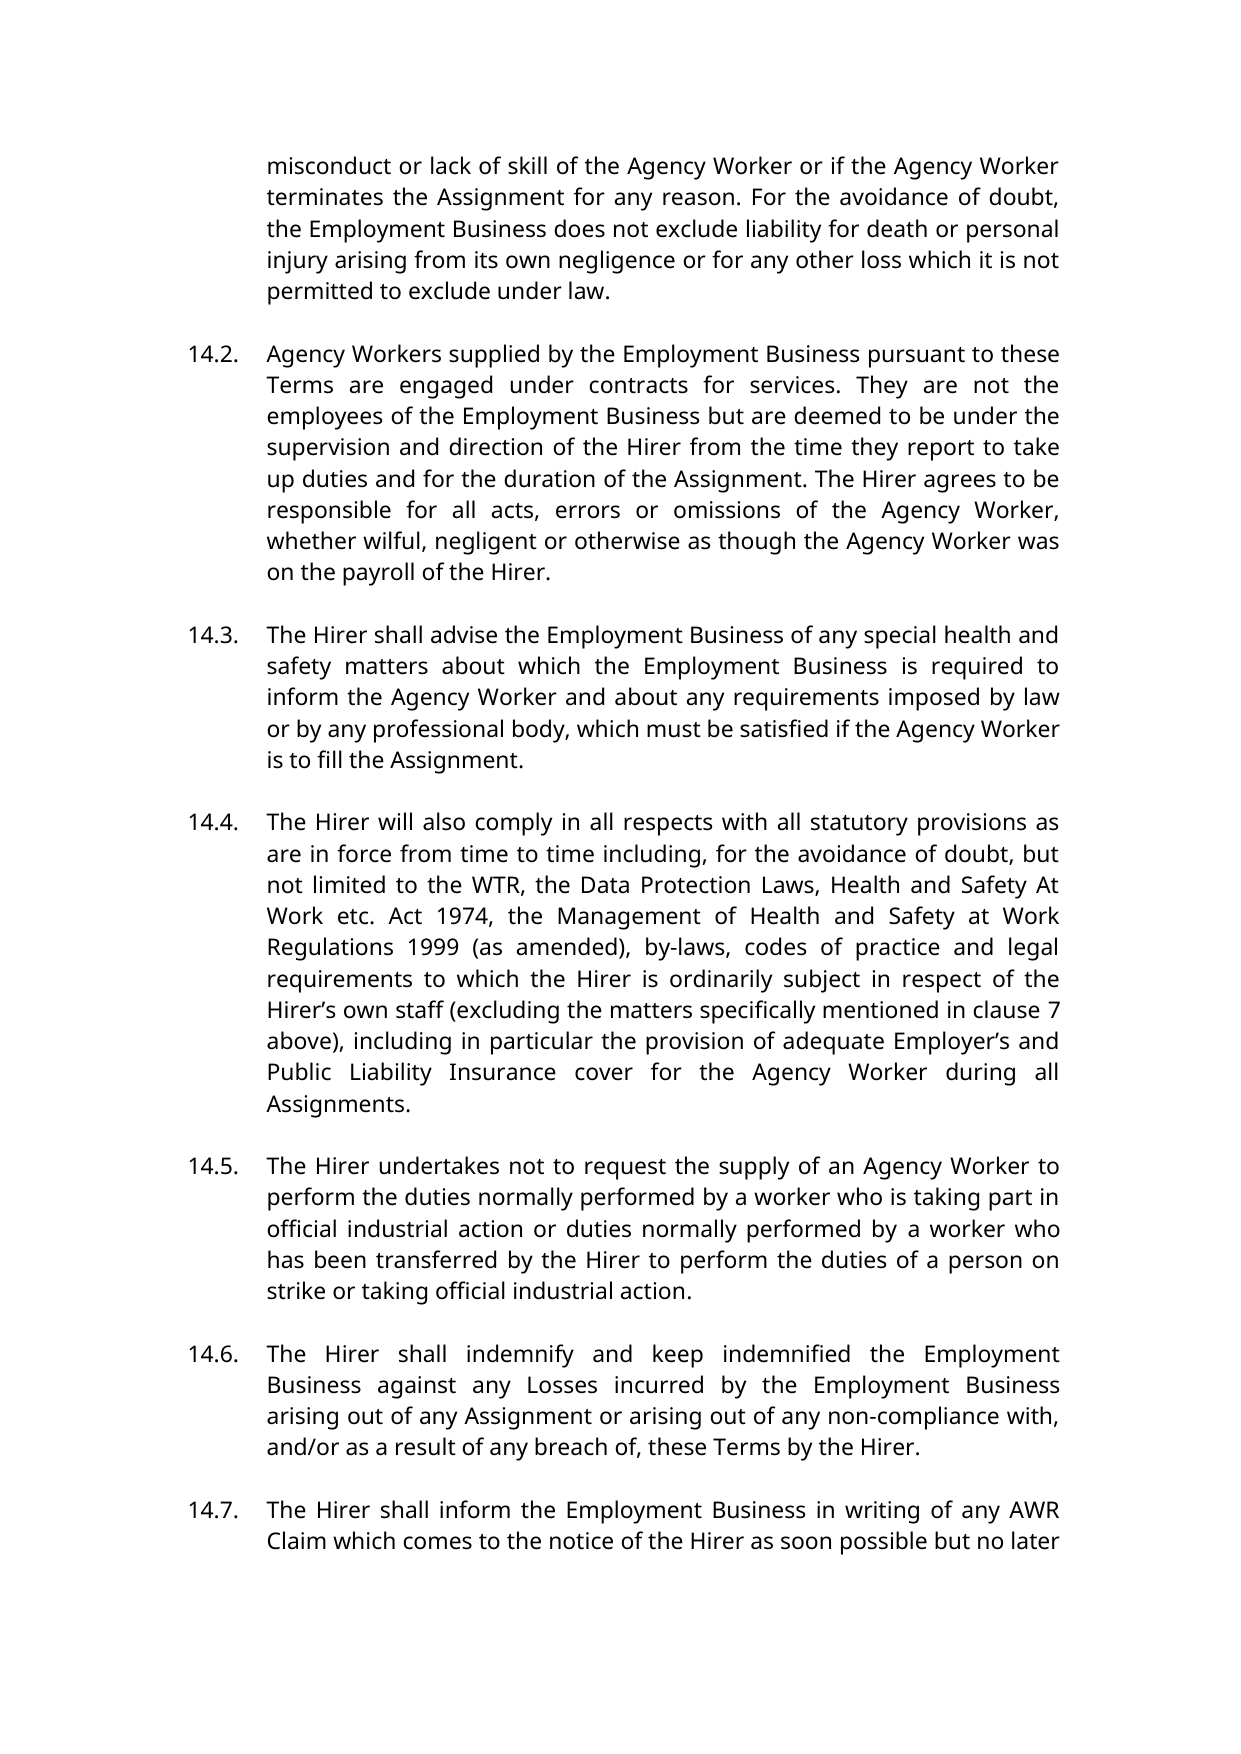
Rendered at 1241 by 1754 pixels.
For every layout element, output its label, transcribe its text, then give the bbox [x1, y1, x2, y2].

list The Hirer shall indemnify and keep indemnified the Employment Business against any Losses incurred by the Employment Business arising out of any Assignment or arising out of any non-compliance with, and/or as a result of any breach of, these Terms by the Hirer. [187, 1337, 1061, 1462]
list The Hirer shall advise the Employment Business of any special health and safety matters about which the Employment Business is required to inform the Agency Worker and about any requirements imposed by law or by any professional body, which must be satisfied if the Agency Worker is to fill the Assignment. [187, 619, 1061, 775]
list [187, 1494, 1061, 1556]
list The Hirer will also comply in all respects with all statutory provisions as are in force from time to time including, for the avoidance of doubt, but not limited to the WTR, the Data Protection Laws, Health and Safety At Work etc. Act 1974, the Management of Health and Safety at Work Regulations 1999 (as amended), by-laws, codes of practice and legal requirements to which the Hirer is ordinarily subject in respect of the Hirer’s own staff (excluding the matters specifically mentioned in clause 7 above), including in particular the provision of adequate Employer’s and Public Liability Insurance cover for the Agency Worker during all Assignments. [187, 806, 1061, 1119]
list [187, 150, 1061, 306]
list Agency Workers supplied by the Employment Business pursuant to these Terms are engaged under contracts for services. They are not the employees of the Employment Business but are deemed to be under the supervision and direction of the Hirer from the time they report to take up duties and for the duration of the Assignment. The Hirer agrees to be responsible for all acts, errors or omissions of the Agency Worker, whether wilful, negligent or otherwise as though the Agency Worker was on the payroll of the Hirer. [187, 337, 1061, 587]
list The Hirer undertakes not to request the supply of an Agency Worker to perform the duties normally performed by a worker who is taking part in official industrial action or duties normally performed by a worker who has been transferred by the Hirer to perform the duties of a person on strike or taking official industrial action. [187, 1150, 1061, 1306]
